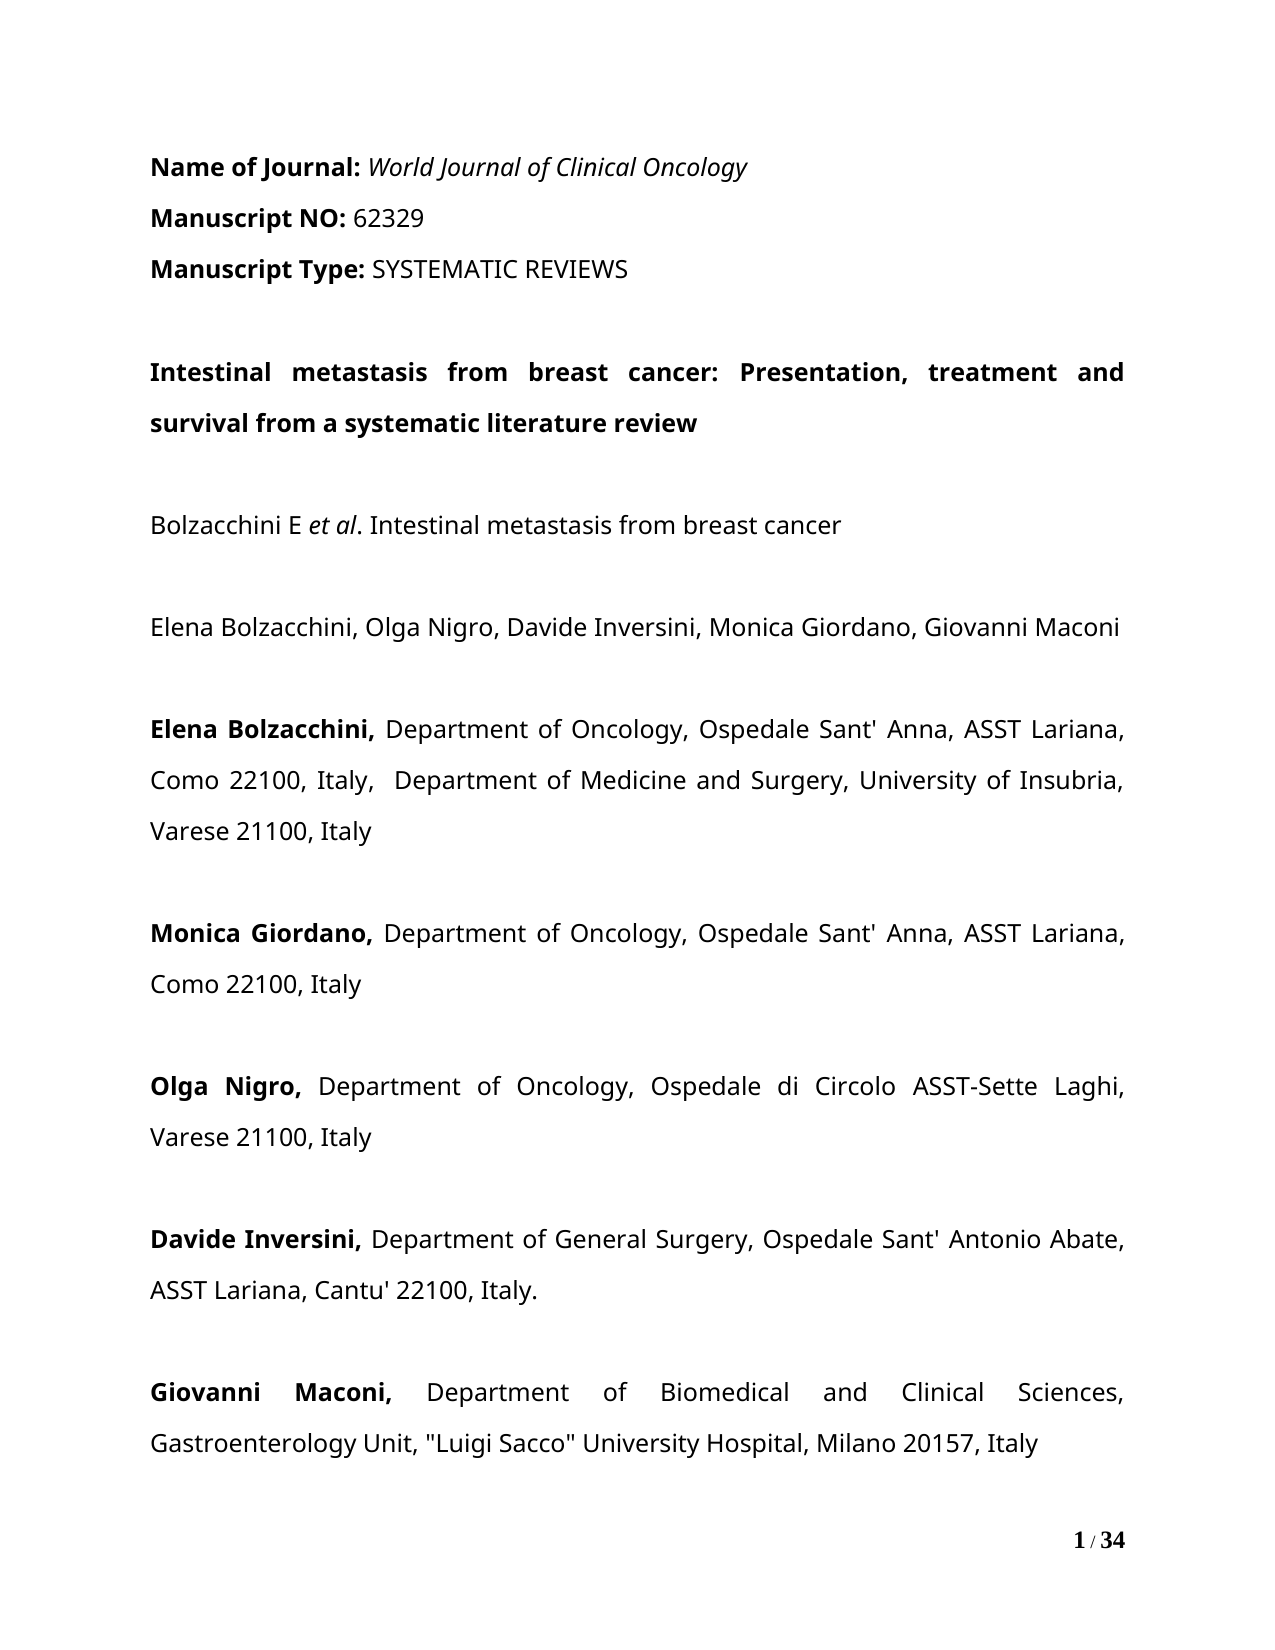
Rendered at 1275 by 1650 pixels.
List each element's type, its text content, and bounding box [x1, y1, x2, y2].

text Monica Giordano, Department of Oncology, Ospedale Sant' Anna, ASST Lariana, Como 22100, Italy [150, 916, 1125, 1001]
text Manuscript NO: 62329 [150, 201, 1125, 235]
text Manuscript Type: SYSTEMATIC REVIEWS [150, 252, 1125, 286]
text Intestinal metastasis from breast cancer: Presentation, treatment and survival from a systematic literature review [150, 354, 1125, 439]
text Giovanni Maconi, Department of Biomedical and Clinical Sciences, Gastroenterology Unit, "Luigi Sacco" University Hospital, Milano 20157, Italy [150, 1375, 1125, 1460]
text Bolzacchini E et al. Intestinal metastasis from breast cancer [150, 507, 1125, 541]
text Elena Bolzacchini, Department of Oncology, Ospedale Sant' Anna, ASST Lariana, Como 22100, Italy, Department of Medicine and Surgery, University of Insubria, Varese 21100, Italy [150, 711, 1125, 848]
text Davide Inversini, Department of General Surgery, Ospedale Sant' Antonio Abate, ASST Lariana, Cantu' 22100, Italy. [150, 1222, 1125, 1307]
text Elena Bolzacchini, Olga Nigro, Davide Inversini, Monica Giordano, Giovanni Maconi [150, 609, 1125, 643]
text Name of Journal: World Journal of Clinical Oncology [150, 150, 1125, 184]
text Olga Nigro, Department of Oncology, Ospedale di Circolo ASST-Sette Laghi, Varese 21100, Italy [150, 1069, 1125, 1154]
